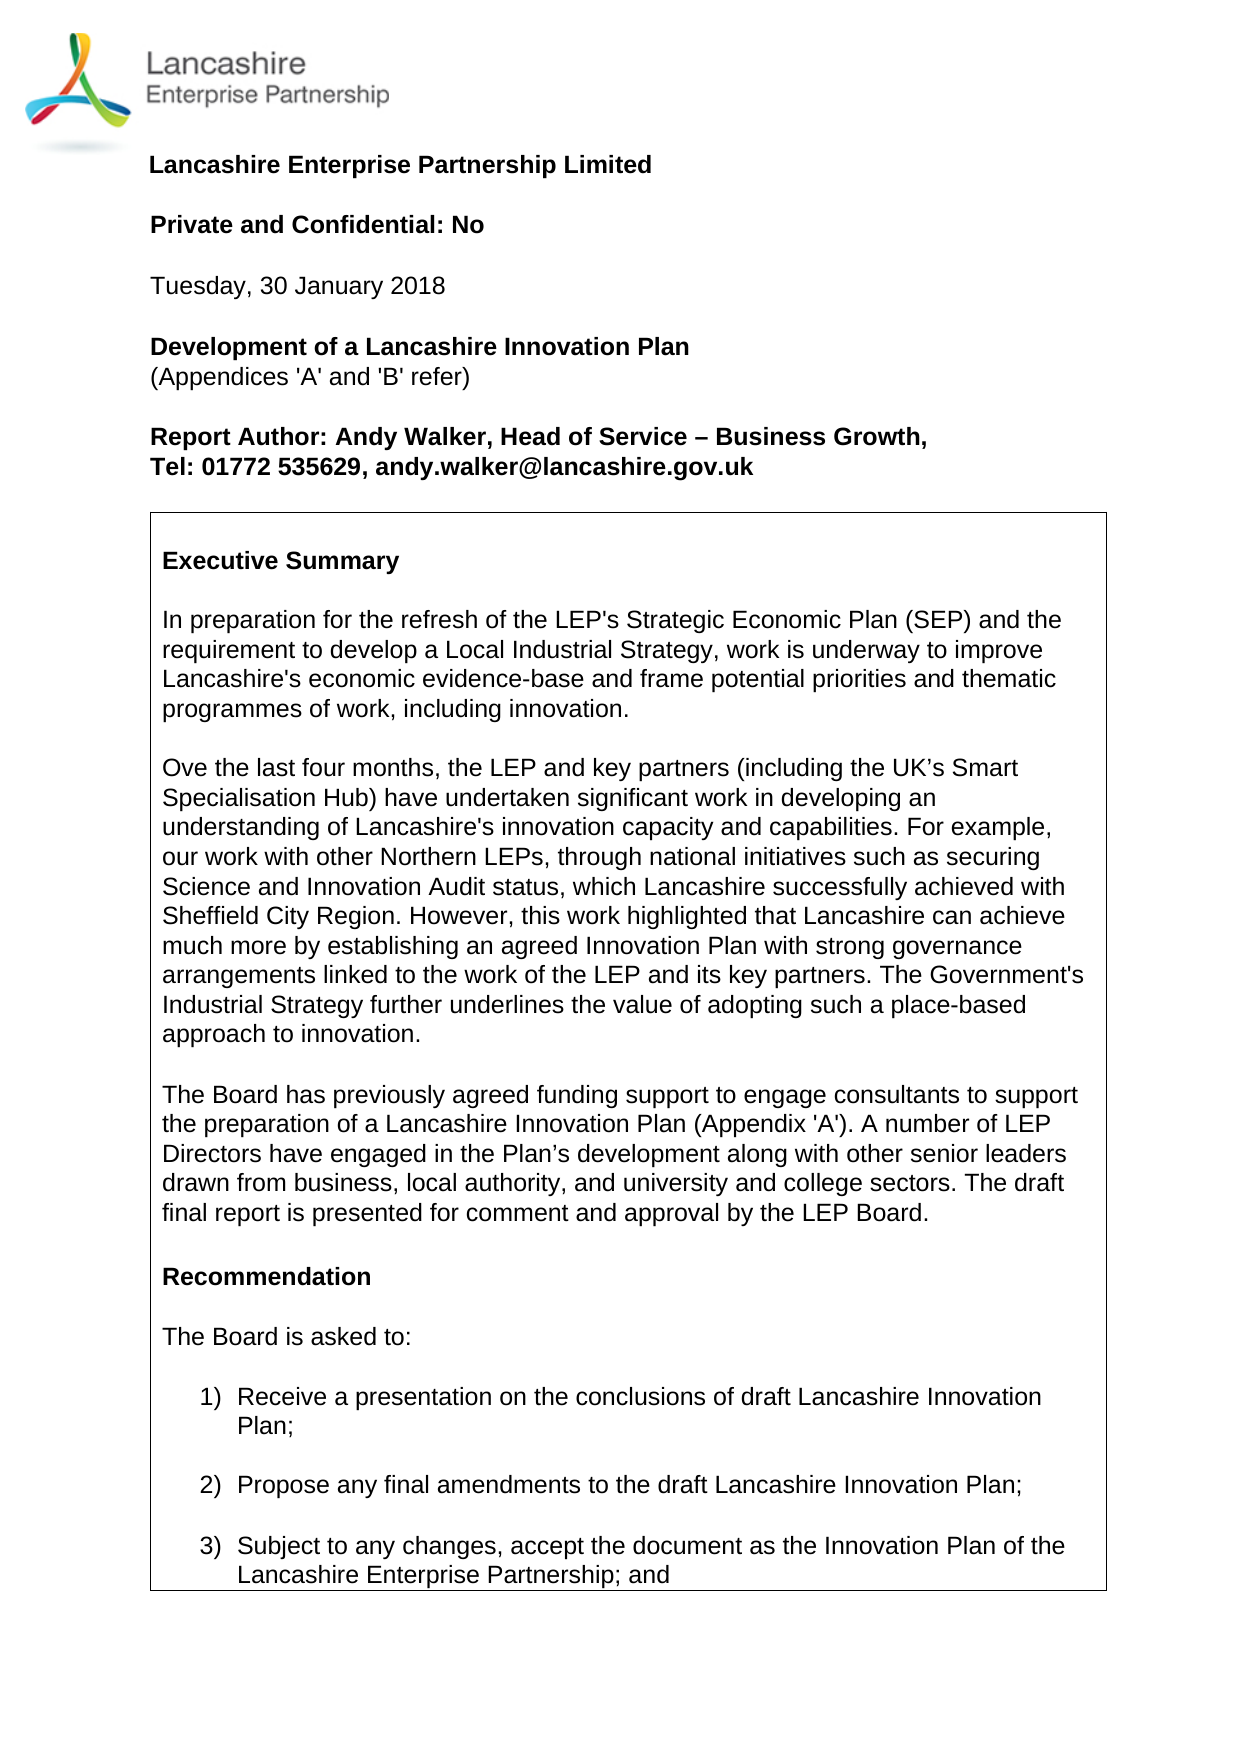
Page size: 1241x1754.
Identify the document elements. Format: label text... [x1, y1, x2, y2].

text Development of a Lancashire Innovation Plan [150, 332, 1090, 360]
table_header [151, 513, 1106, 1590]
text (Appendices 'A' and 'B' refer) [150, 362, 1181, 390]
picture [25, 33, 389, 155]
text Private and Confidential: No [150, 211, 1090, 239]
text Report Author: Andy Walker, Head of Service – Business Growth, Tel: 01772 535629, andy.walker@lancashire.gov.uk [150, 422, 1181, 480]
text Lancashire Enterprise Partnership Limited [76, 150, 1090, 179]
